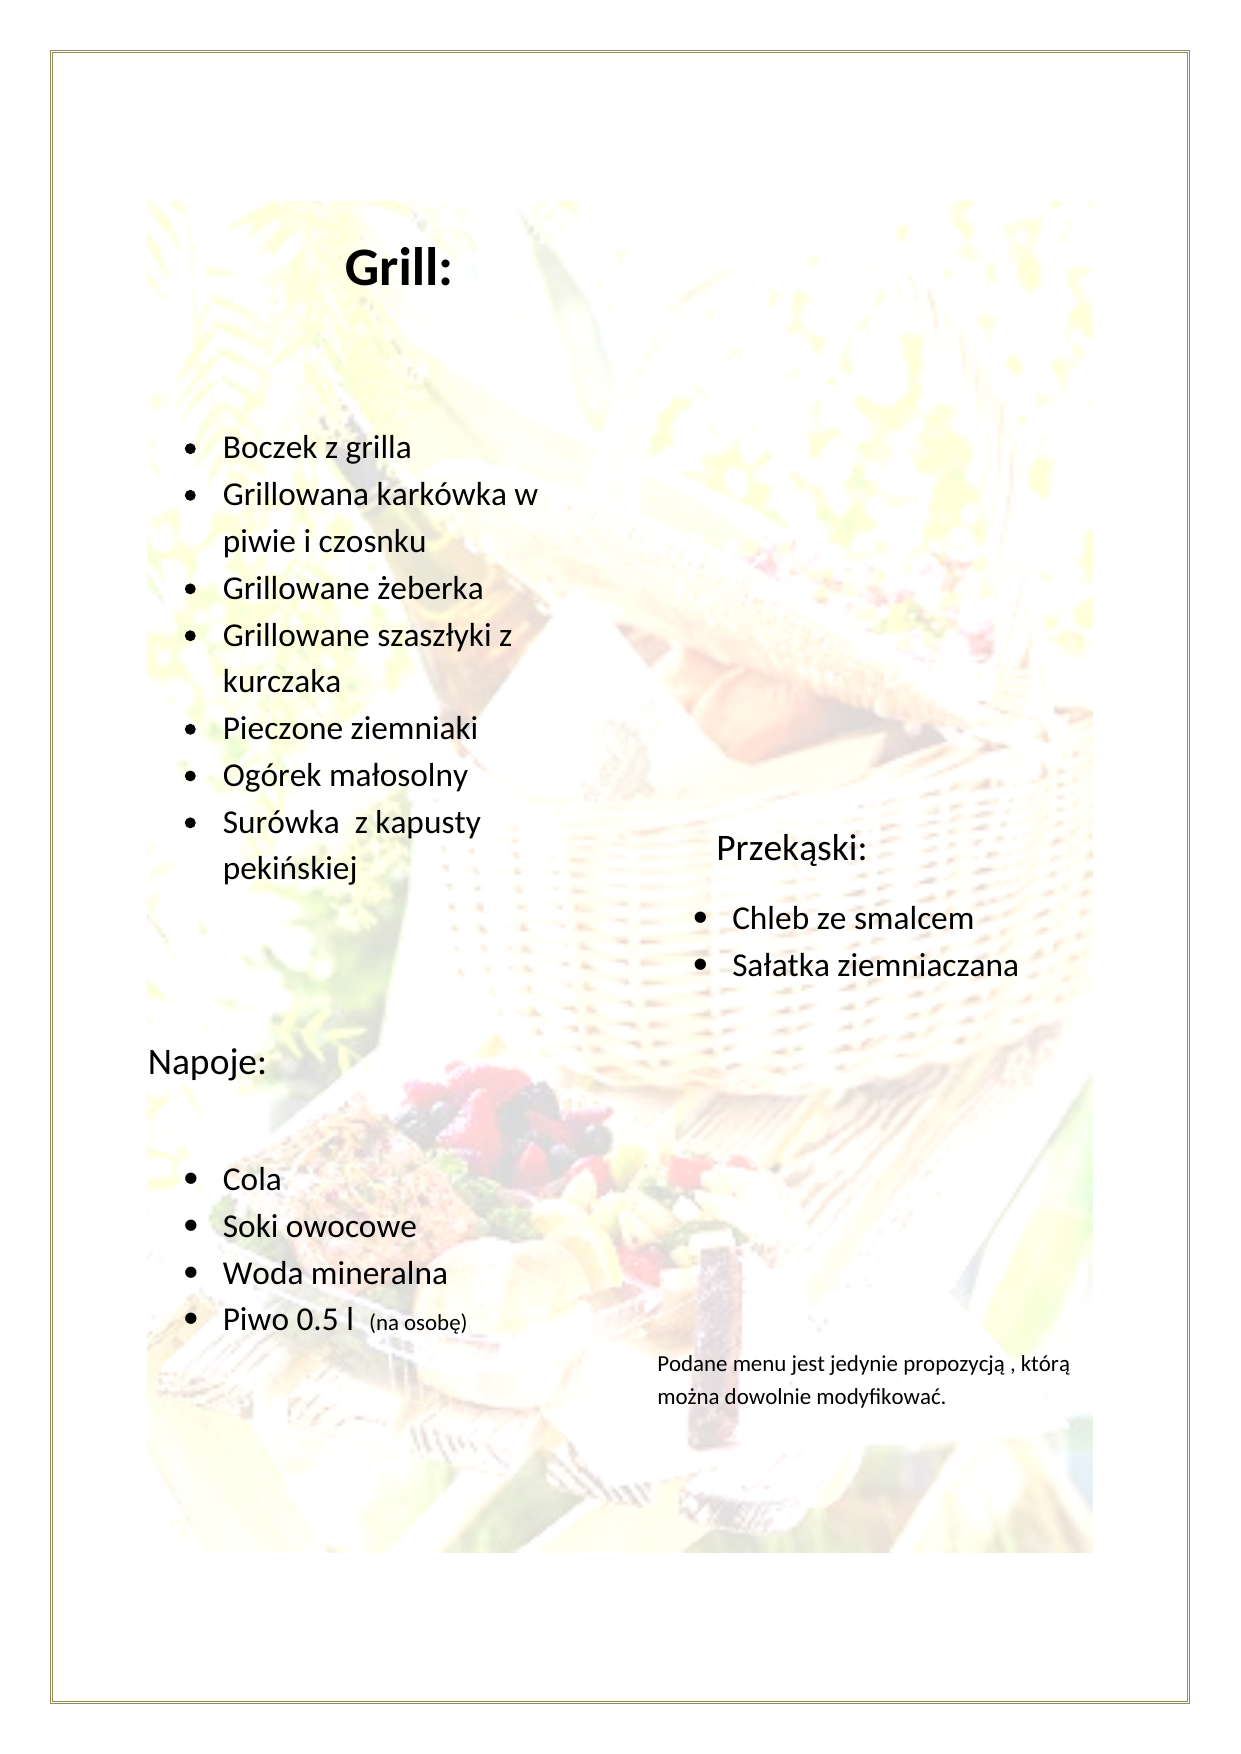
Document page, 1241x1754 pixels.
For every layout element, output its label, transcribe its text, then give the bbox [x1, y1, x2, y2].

list Surówka z kapusty pekińskiej [185, 801, 583, 888]
list Woda mineralna [185, 1252, 583, 1292]
list Sałatka ziemniaczana [694, 944, 1093, 985]
list Cola [185, 1158, 583, 1199]
list Ogórek małosolny [185, 754, 583, 794]
text Napoje: [148, 1038, 583, 1084]
list Grillowana karkówka w piwie i czosnku [185, 473, 583, 561]
list Pieczone ziemniaki [185, 707, 583, 748]
text Grill: [148, 233, 583, 299]
list Chleb ze smalcem [694, 897, 1093, 938]
list Soki owocowe [185, 1205, 583, 1246]
list Grillowane szaszłyki z kurczaka [185, 613, 583, 701]
list Boczek z grilla [185, 426, 583, 467]
list Grillowane żeberka [185, 567, 583, 607]
text Przekąski: [657, 824, 1093, 869]
list Piwo 0.5 l (na osobę) [185, 1298, 583, 1339]
text Podane menu jest jedynie propozycją , którą można dowolnie modyfikować. [657, 1349, 1093, 1410]
